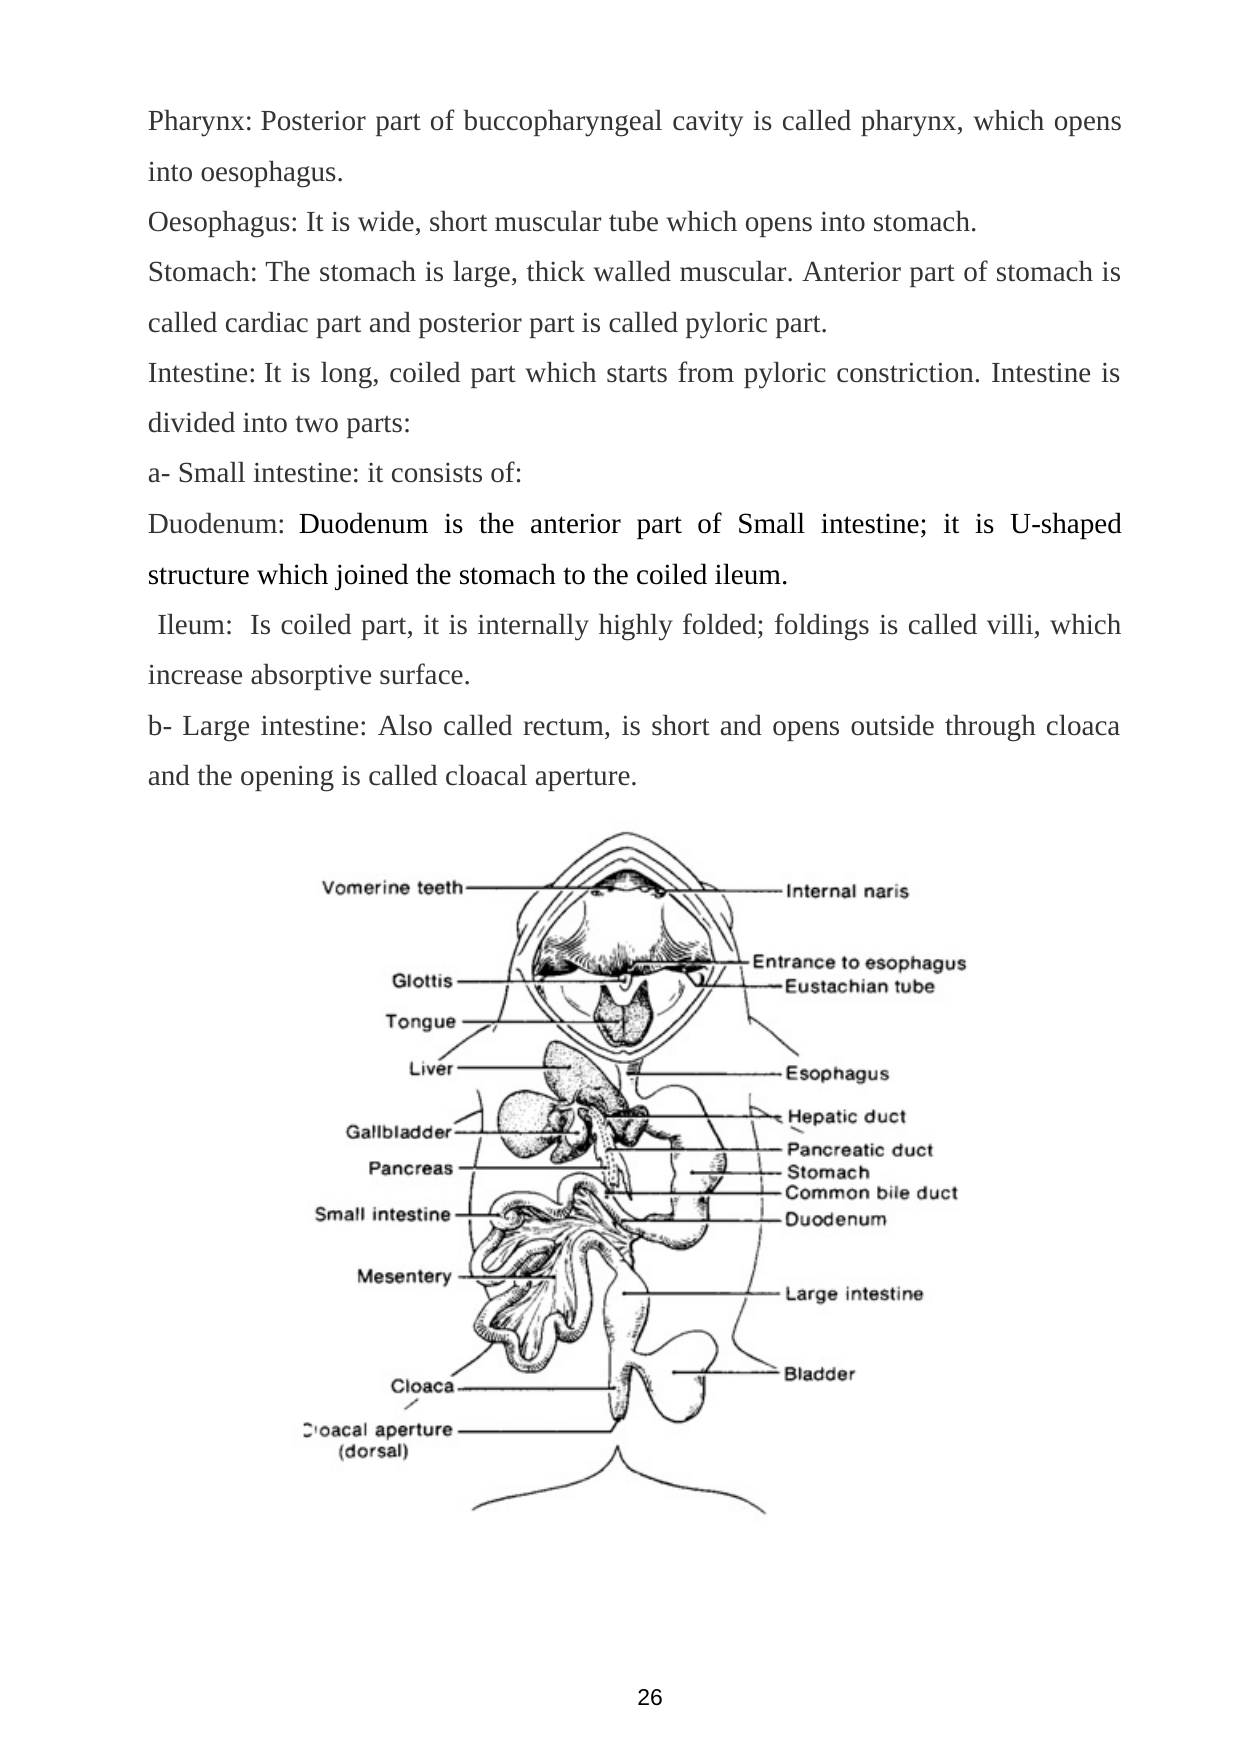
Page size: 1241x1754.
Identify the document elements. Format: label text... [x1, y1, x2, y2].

text Stomach: The stomach is large, thick walled muscular. Anterior part of stomach is called cardiac part and posterior part is called pyloric part. [148, 254, 1122, 338]
text b- Large intestine: Also called rectum, is short and opens outside through cloaca and the opening is called cloacal aperture. [148, 708, 1122, 792]
text Oesophagus: It is wide, short muscular tube which opens into stomach. [148, 204, 1122, 238]
text Duodenum: Duodenum is the anterior part of Small intestine; it is U-shaped structure which joined the stomach to the coiled ileum. [148, 506, 1122, 590]
text Pharynx: Posterior part of buccopharyngeal cavity is called pharynx, which opens into oesophagus. [148, 103, 1122, 187]
picture [280, 808, 969, 1545]
text Intestine: It is long, coiled part which starts from pyloric constriction. Intestine is divided into two parts: [148, 355, 1122, 439]
text a- Small intestine: it consists of: [148, 456, 1122, 489]
text Ileum: Is coiled part, it is internally highly folded; foldings is called villi, which increase absorptive surface. [148, 607, 1122, 691]
